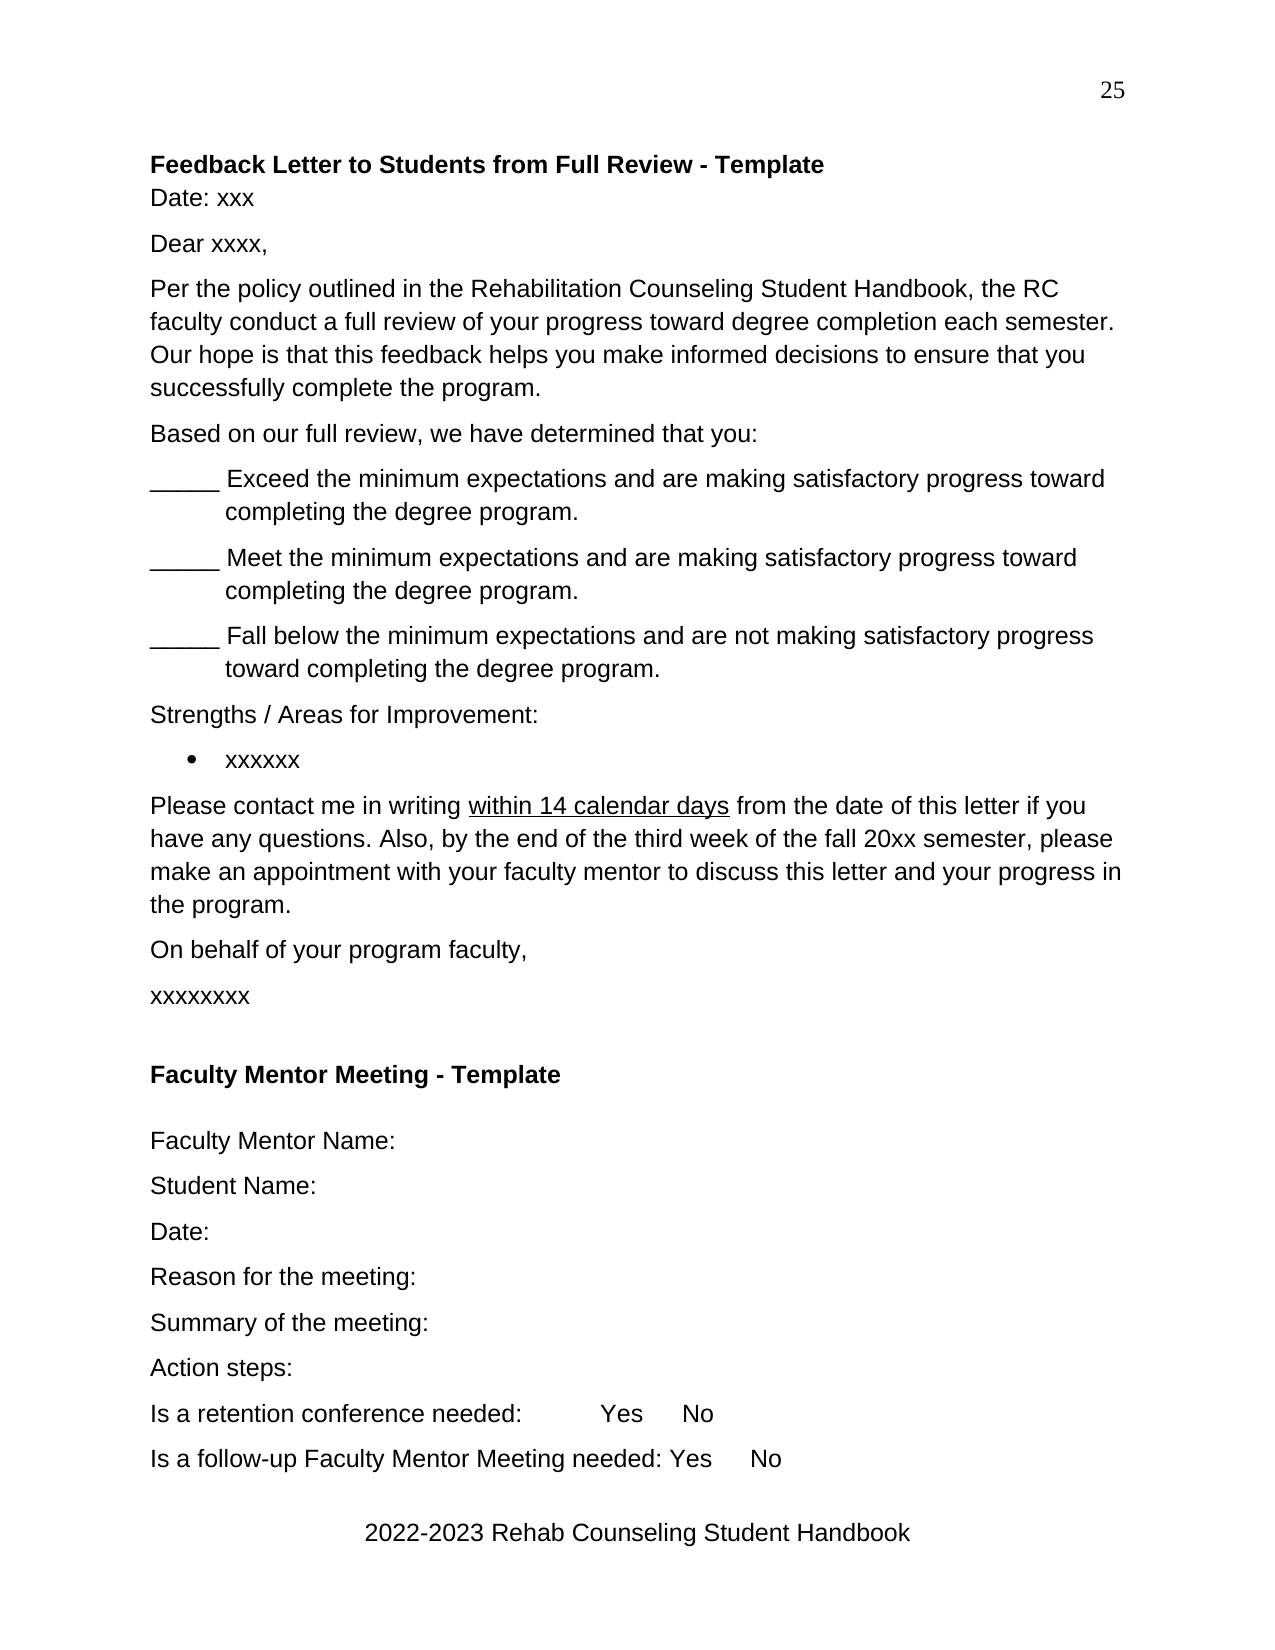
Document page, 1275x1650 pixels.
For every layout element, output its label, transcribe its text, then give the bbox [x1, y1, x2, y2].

text xxxxxxxx [150, 981, 1125, 1010]
text Date: [150, 1217, 1125, 1245]
text Per the policy outlined in the Rehabilitation Counseling Student Handbook, the RC faculty conduct a full review of your progress toward degree completion each semester. Our hope is that this feedback helps you make informed decisions to ensure that you successfully complete the program. [150, 274, 1125, 402]
subtitle Faculty Mentor Meeting - Template [150, 1059, 1125, 1088]
text Faculty Mentor Name: [150, 1126, 1125, 1154]
text _____ Fall below the minimum expectations and are not making satisfactory progress toward completing the degree program. [150, 621, 1125, 683]
text Date: xxx [150, 183, 1125, 212]
subtitle Feedback Letter to Students from Full Review - Template [150, 150, 1125, 179]
text Student Name: [150, 1171, 1125, 1200]
text Please contact me in writing within 14 calendar days from the date of this letter if you have any questions. Also, by the end of the third week of the fall 20xx semester, please make an appointment with your faculty mentor to discuss this letter and your progress in the program. [150, 791, 1125, 919]
text Reason for the meeting: [150, 1262, 1125, 1291]
text _____ Meet the minimum expectations and are making satisfactory progress toward completing the degree program. [150, 543, 1125, 604]
text Is a follow-up Faculty Mentor Meeting needed: Yes No [150, 1444, 1125, 1473]
text Summary of the meeting: [150, 1308, 1125, 1336]
text On behalf of your program faculty, [150, 936, 1125, 964]
list xxxxxx [187, 745, 1125, 774]
text Action steps: [150, 1353, 1125, 1382]
text Dear xxxx, [150, 228, 1125, 257]
text Based on our full review, we have determined that you: [150, 419, 1125, 447]
text Strengths / Areas for Improvement: [150, 700, 1125, 728]
text _____ Exceed the minimum expectations and are making satisfactory progress toward completing the degree program. [150, 464, 1125, 526]
text Is a retention conference needed: Yes No [150, 1399, 1125, 1427]
